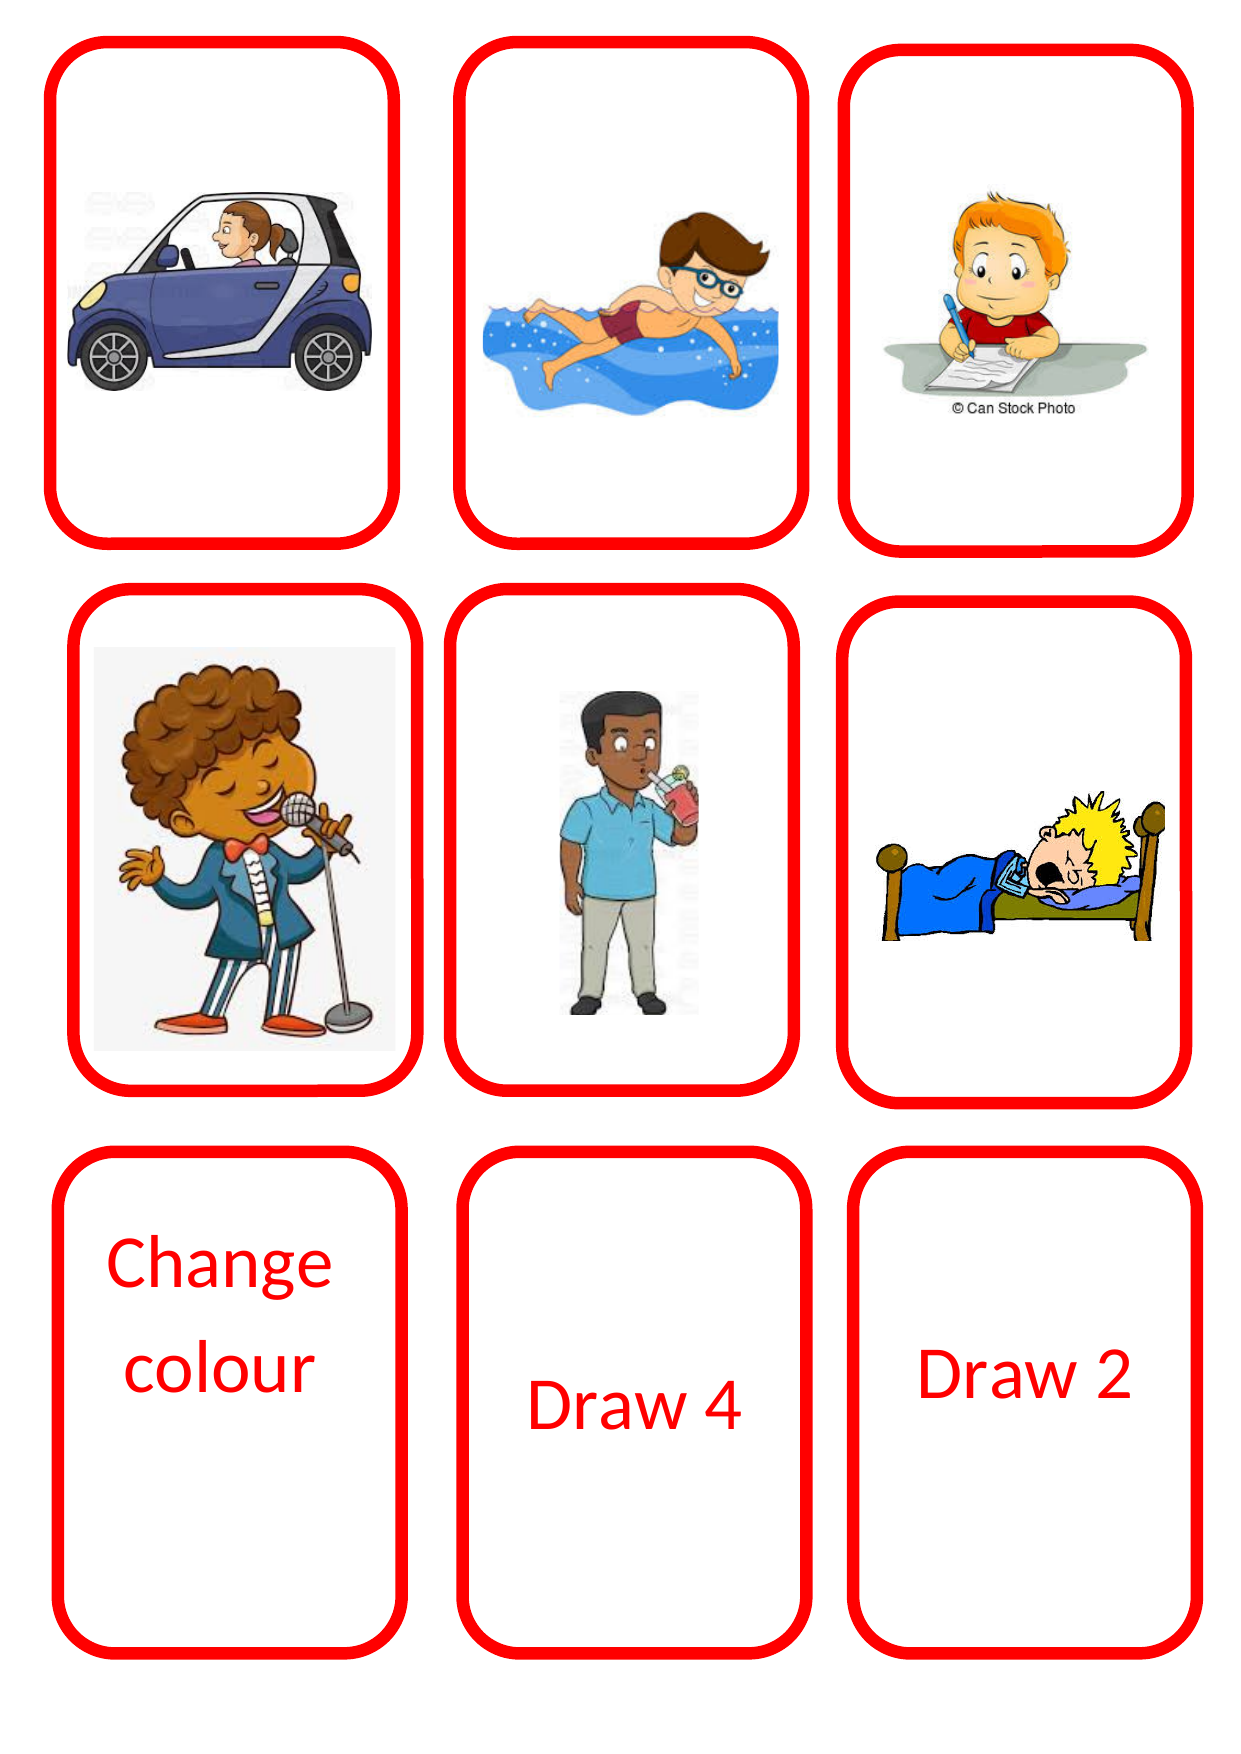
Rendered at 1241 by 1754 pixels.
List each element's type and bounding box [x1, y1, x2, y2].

picture [482, 200, 779, 422]
picture [881, 184, 1150, 417]
picture [67, 192, 372, 391]
picture [875, 791, 1165, 941]
picture [559, 691, 699, 1015]
picture [93, 647, 396, 1051]
